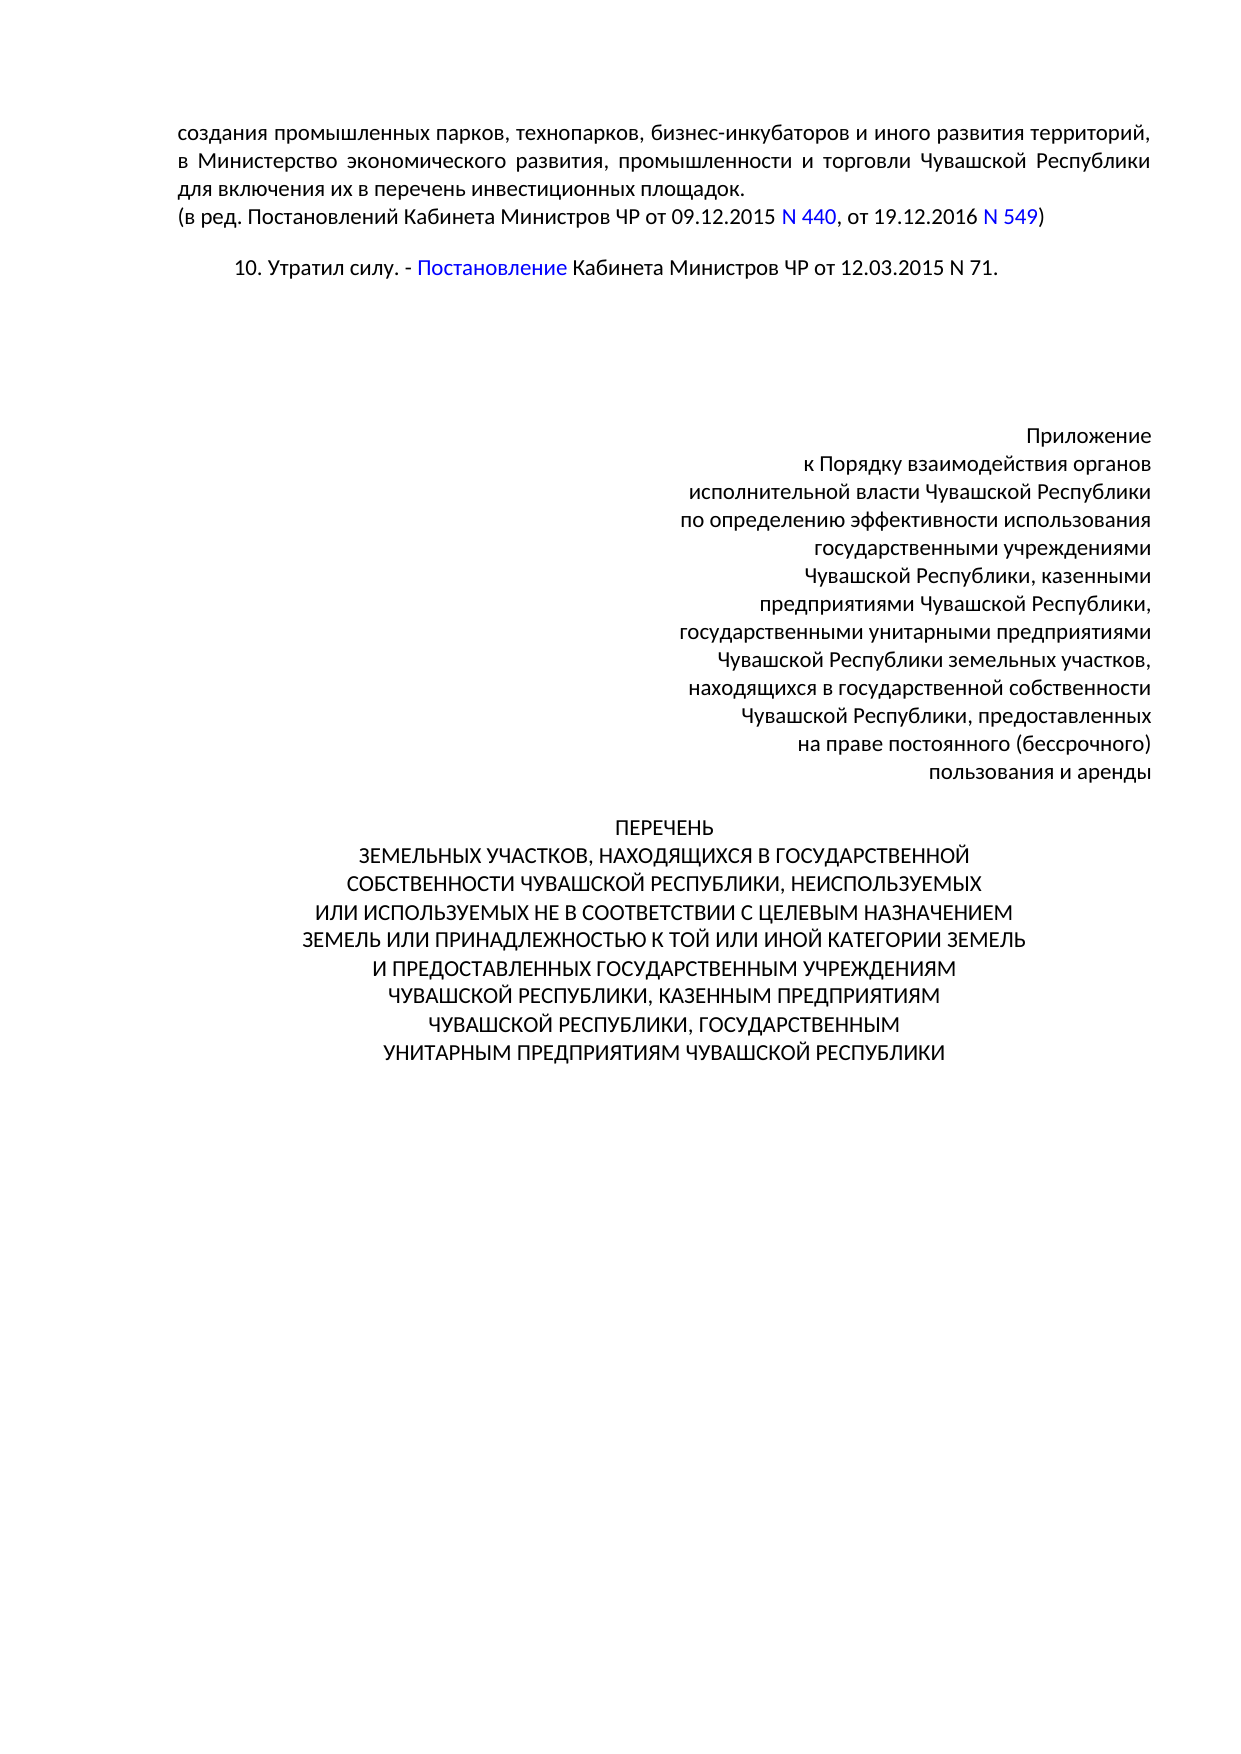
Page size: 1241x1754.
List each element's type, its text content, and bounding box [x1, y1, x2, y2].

text ЗЕМЕЛЬ ИЛИ ПРИНАДЛЕЖНОСТЬЮ К ТОЙ ИЛИ ИНОЙ КАТЕГОРИИ ЗЕМЕЛЬ [177, 926, 1152, 954]
text Чувашской Республики земельных участков, [177, 645, 1152, 673]
text находящихся в государственной собственности [177, 673, 1152, 701]
text Чувашской Республики, казенными [177, 561, 1152, 589]
text Чувашской Республики, предоставленных [177, 701, 1152, 729]
text пользования и аренды [177, 757, 1152, 786]
text ЧУВАШСКОЙ РЕСПУБЛИКИ, КАЗЕННЫМ ПРЕДПРИЯТИЯМ [177, 982, 1152, 1010]
text государственными учреждениями [177, 533, 1152, 561]
text И ПРЕДОСТАВЛЕННЫХ ГОСУДАРСТВЕННЫМ УЧРЕЖДЕНИЯМ [177, 954, 1152, 982]
text СОБСТВЕННОСТИ ЧУВАШСКОЙ РЕСПУБЛИКИ, НЕИСПОЛЬЗУЕМЫХ [177, 869, 1152, 898]
text УНИТАРНЫМ ПРЕДПРИЯТИЯМ ЧУВАШСКОЙ РЕСПУБЛИКИ [177, 1038, 1152, 1066]
text ИЛИ ИСПОЛЬЗУЕМЫХ НЕ В СООТВЕТСТВИИ С ЦЕЛЕВЫМ НАЗНАЧЕНИЕМ [177, 898, 1152, 926]
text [177, 118, 1152, 202]
text исполнительной власти Чувашской Республики [177, 477, 1152, 505]
text ЧУВАШСКОЙ РЕСПУБЛИКИ, ГОСУДАРСТВЕННЫМ [177, 1010, 1152, 1038]
text (в ред. Постановлений Кабинета Министров ЧР от 09.12.2015 N 440, от 19.12.2016 N 549) [177, 202, 1152, 230]
text на праве постоянного (бессрочного) [177, 729, 1152, 757]
text ЗЕМЕЛЬНЫХ УЧАСТКОВ, НАХОДЯЩИХСЯ В ГОСУДАРСТВЕННОЙ [177, 842, 1152, 869]
text 10. Утратил силу. - Постановление Кабинета Министров ЧР от 12.03.2015 N 71. [177, 253, 1152, 281]
text Приложение [177, 421, 1152, 449]
text к Порядку взаимодействия органов [177, 449, 1152, 477]
text по определению эффективности использования [177, 505, 1152, 533]
text ПЕРЕЧЕНЬ [177, 813, 1152, 842]
text государственными унитарными предприятиями [177, 617, 1152, 645]
text предприятиями Чувашской Республики, [177, 589, 1152, 617]
